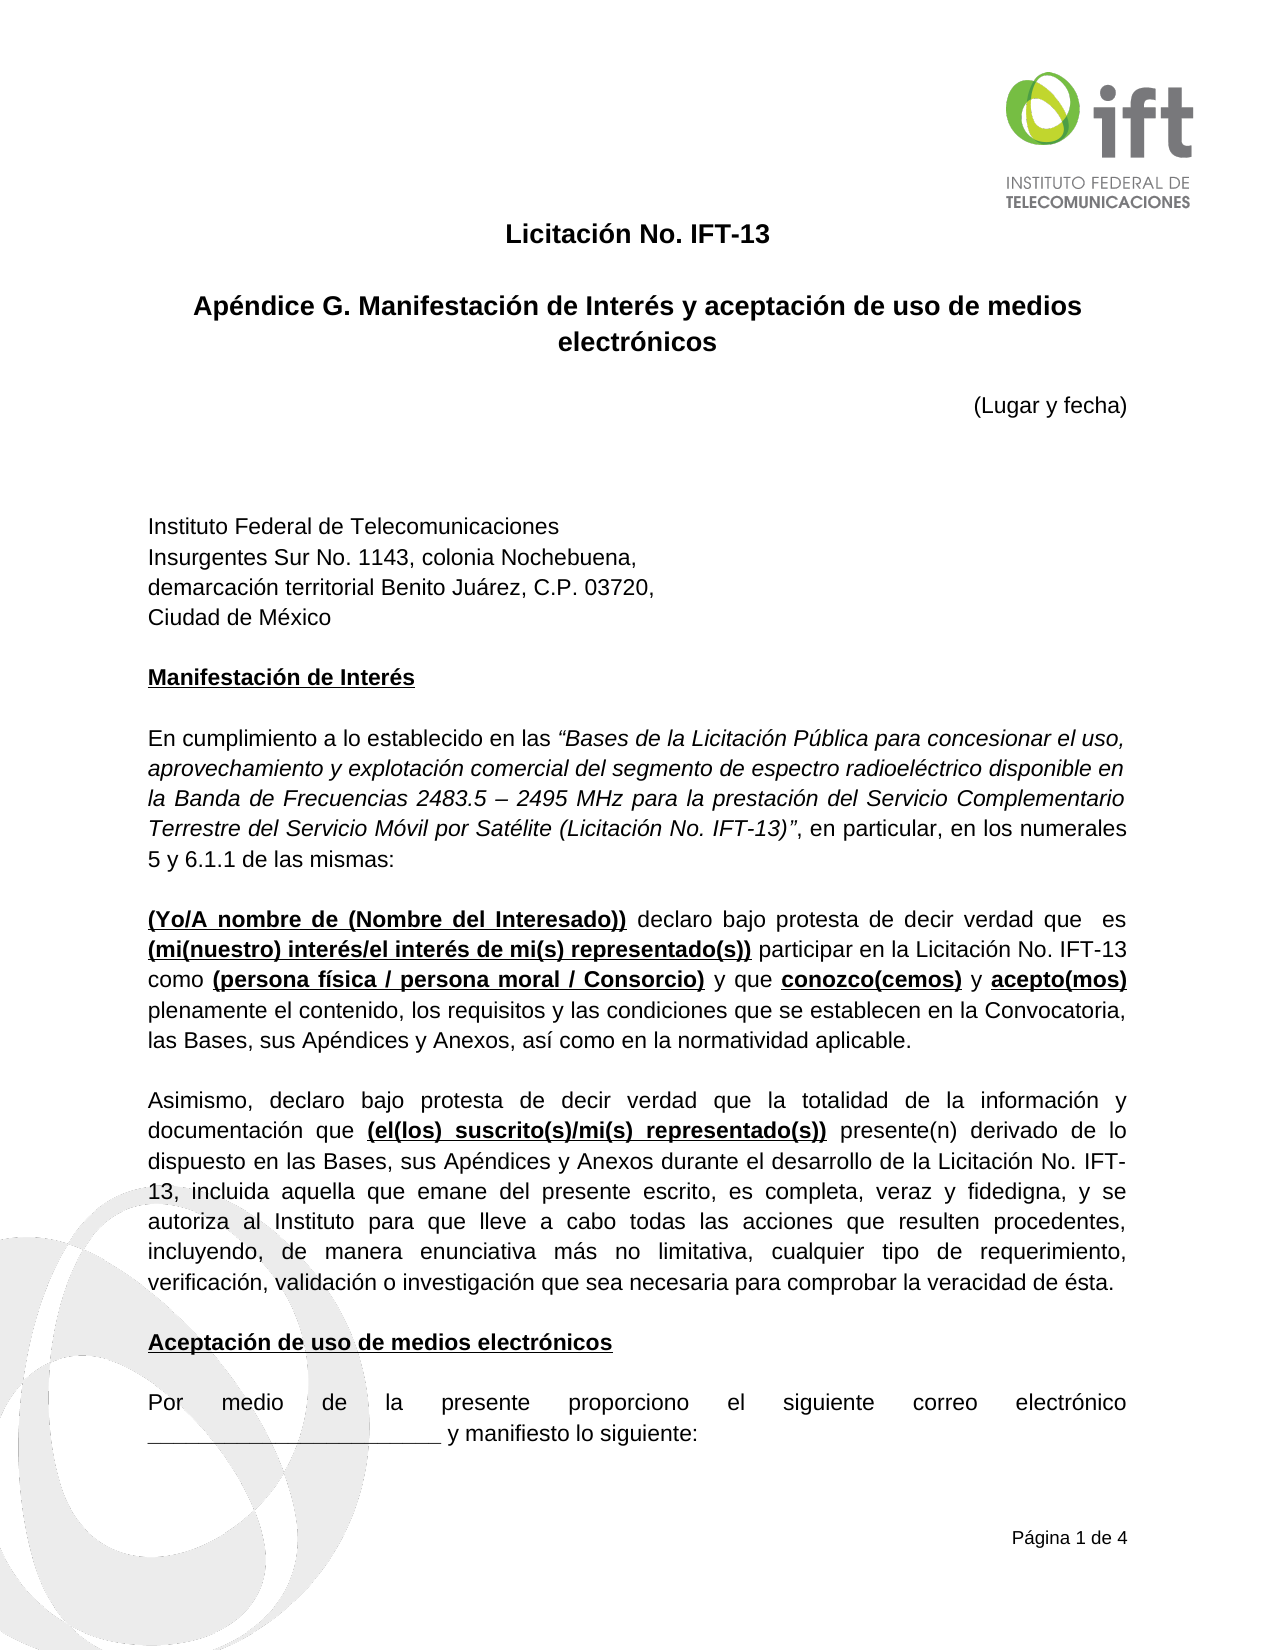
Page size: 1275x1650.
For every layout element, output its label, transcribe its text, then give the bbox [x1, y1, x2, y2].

text Instituto Federal de Telecomunicaciones [148, 513, 1127, 540]
text Licitación No. IFT-13 [148, 218, 1127, 250]
text Apéndice G. Manifestación de Interés y aceptación de uso de medios electrónicos [148, 290, 1127, 358]
text Manifestación de Interés [148, 664, 1127, 691]
text En cumplimiento a lo establecido en las “Bases de la Licitación Pública para concesionar el uso, aprovechamiento y explotación comercial del segmento de espectro radioeléctrico disponible en la Banda de Frecuencias 2483.5 – 2495 MHz para la prestación del Servicio Complementario Terrestre del Servicio Móvil por Satélite (Licitación No. IFT-13)”, en particular, en los numerales 5 y 6.1.1 de las mismas: [148, 725, 1127, 872]
text Aceptación de uso de medios electrónicos [148, 1329, 1127, 1355]
text demarcación territorial Benito Juárez, C.P. 03720, [148, 574, 1127, 600]
text Insurgentes Sur No. 1143, colonia Nochebuena, [148, 543, 1127, 570]
text Ciudad de México [148, 604, 1127, 630]
text (Lugar y fecha) [148, 392, 1127, 419]
text Por medio de la presente proporciono el siguiente correo electrónico _______________________ y manifiesto lo siguiente: [148, 1389, 1127, 1446]
picture [0, 0, 1269, 1650]
text (Yo/A nombre de (Nombre del Interesado)) declaro bajo protesta de decir verdad que es (mi(nuestro) interés/el interés de mi(s) representado(s)) participar en la Licitación No. IFT-13 como (persona física / persona moral / Consorcio) y que conozco(cemos) y acepto(mos) plenamente el contenido, los requisitos y las condiciones que se establecen en la Convocatoria, las Bases, sus Apéndices y Anexos, así como en la normatividad aplicable. [148, 906, 1127, 1053]
text Asimismo, declaro bajo protesta de decir verdad que la totalidad de la información y documentación que (el(los) suscrito(s)/mi(s) representado(s)) presente(n) derivado de lo dispuesto en las Bases, sus Apéndices y Anexos durante el desarrollo de la Licitación No. IFT-13, incluida aquella que emane del presente escrito, es completa, veraz y fidedigna, y se autoriza al Instituto para que lleve a cabo todas las acciones que resulten procedentes, incluyendo, de manera enunciativa más no limitativa, cualquier tipo de requerimiento, verificación, validación o investigación que sea necesaria para comprobar la veracidad de ésta. [148, 1087, 1127, 1295]
